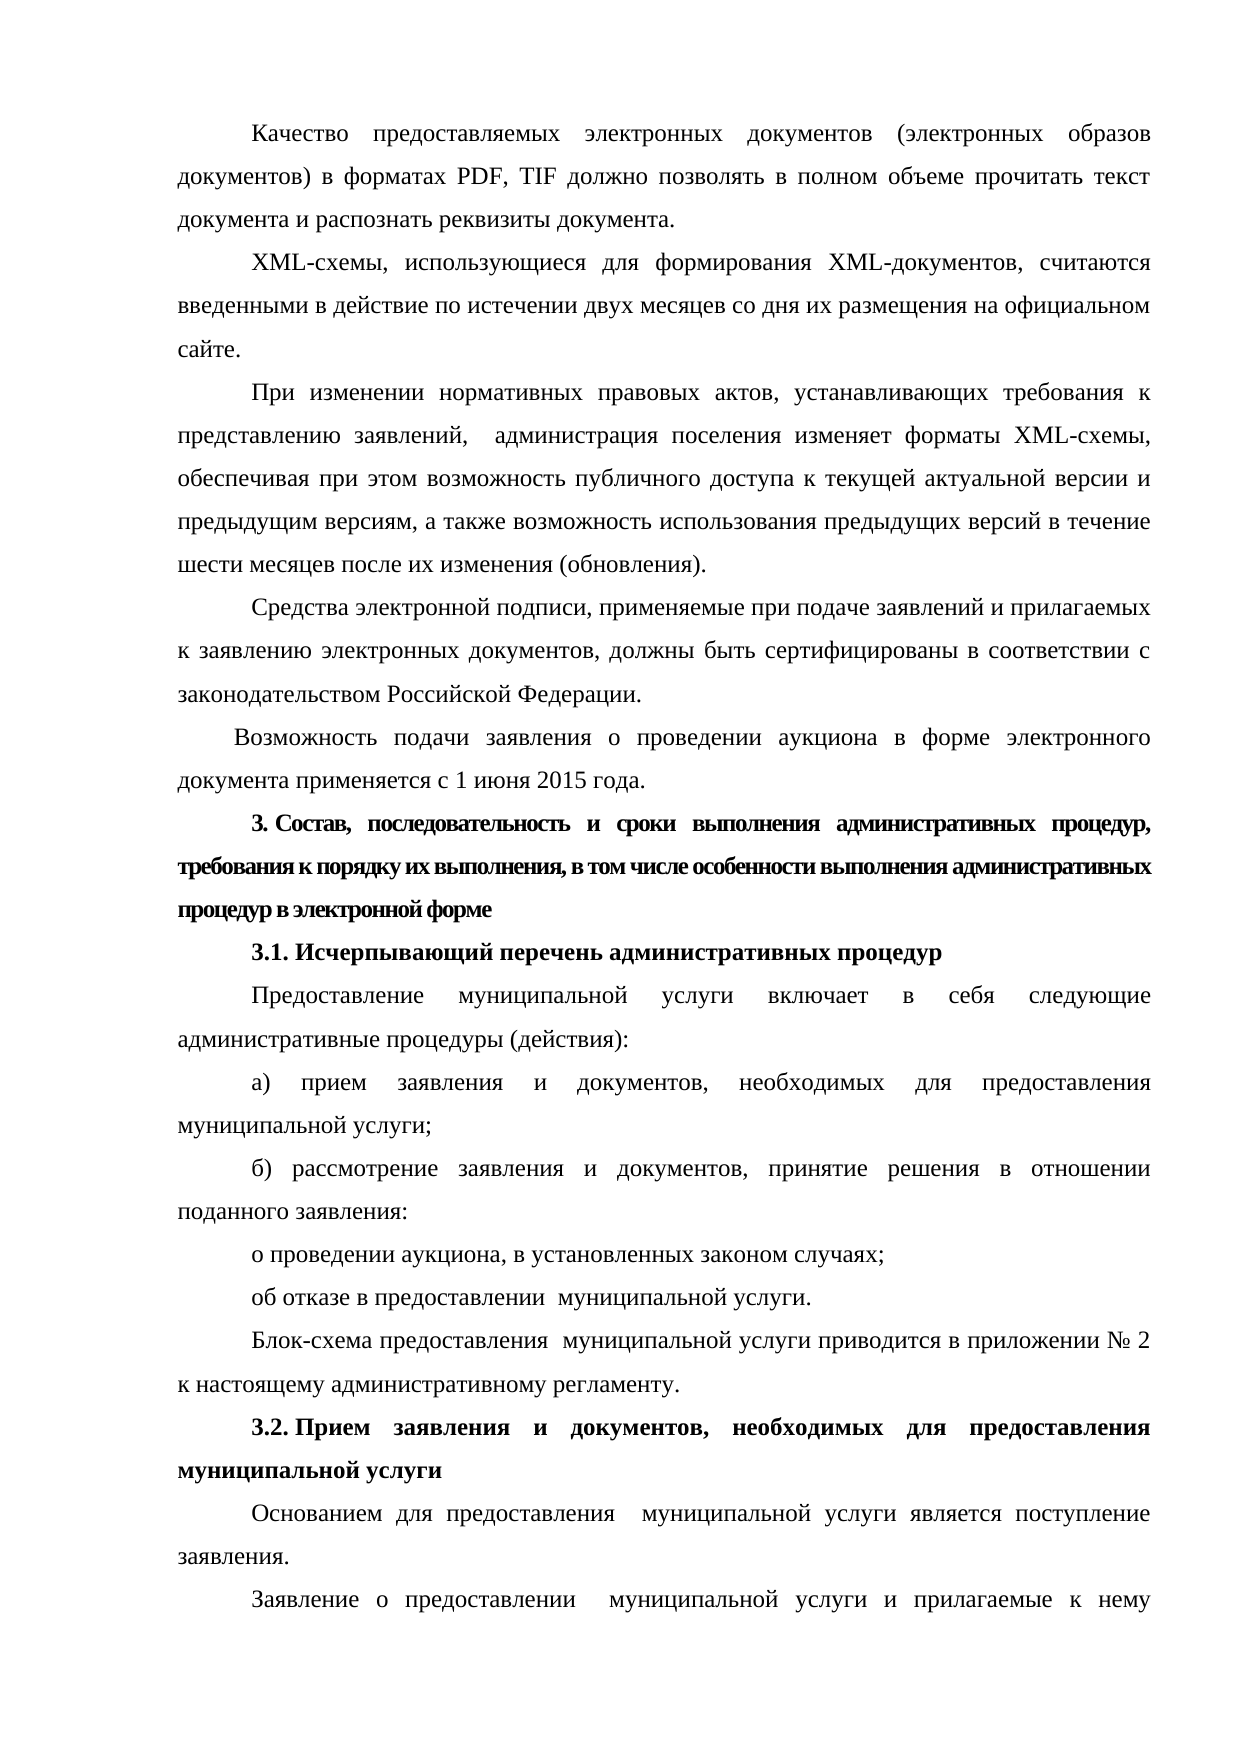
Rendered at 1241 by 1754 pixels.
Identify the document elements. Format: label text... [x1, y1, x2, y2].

text Возможность подачи заявления о проведении аукциона в форме электронного документа применяется с 1 июня 2015 года. [177, 722, 1152, 794]
text о проведении аукциона, в установленных законом случаях; [177, 1239, 1152, 1268]
text об отказе в предоставлении муниципальной услуги. [177, 1282, 1152, 1311]
text Предоставление муниципальной услуги включает в себя следующие административные процедуры (действия): [177, 981, 1152, 1052]
text XML-схемы, использующиеся для формирования XML-документов, считаются введенными в действие по истечении двух месяцев со дня их размещения на официальном сайте. [177, 247, 1152, 362]
text 3. Состав, последовательность и сроки выполнения административных процедур, требования к порядку их выполнения, в том числе особенности выполнения административных процедур в электронной форме [177, 808, 1152, 923]
text Блок-схема предоставления муниципальной услуги приводится в приложении № 2 к настоящему административному регламенту. [177, 1326, 1152, 1397]
text 3.2. Прием заявления и документов, необходимых для предоставления муниципальной услуги [177, 1412, 1152, 1484]
text Средства электронной подписи, применяемые при подаче заявлений и прилагаемых к заявлению электронных документов, должны быть сертифицированы в соответствии с законодательством Российской Федерации. [177, 592, 1152, 707]
text а) прием заявления и документов, необходимых для предоставления муниципальной услуги; [177, 1067, 1152, 1139]
text Основанием для предоставления муниципальной услуги является поступление заявления. [177, 1498, 1152, 1570]
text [177, 1584, 1152, 1613]
text При изменении нормативных правовых актов, устанавливающих требования к представлению заявлений, администрация поселения изменяет форматы XML-схемы, обеспечивая при этом возможность публичного доступа к текущей актуальной версии и предыдущим версиям, а также возможность использования предыдущих версий в течение шести месяцев после их изменения (обновления). [177, 377, 1152, 578]
text 3.1. Исчерпывающий перечень административных процедур [177, 937, 1152, 966]
text б) рассмотрение заявления и документов, принятие решения в отношении поданного заявления: [177, 1153, 1152, 1225]
text Качество предоставляемых электронных документов (электронных образов документов) в форматах PDF, TIF должно позволять в полном объеме прочитать текст документа и распознать реквизиты документа. [177, 118, 1152, 233]
